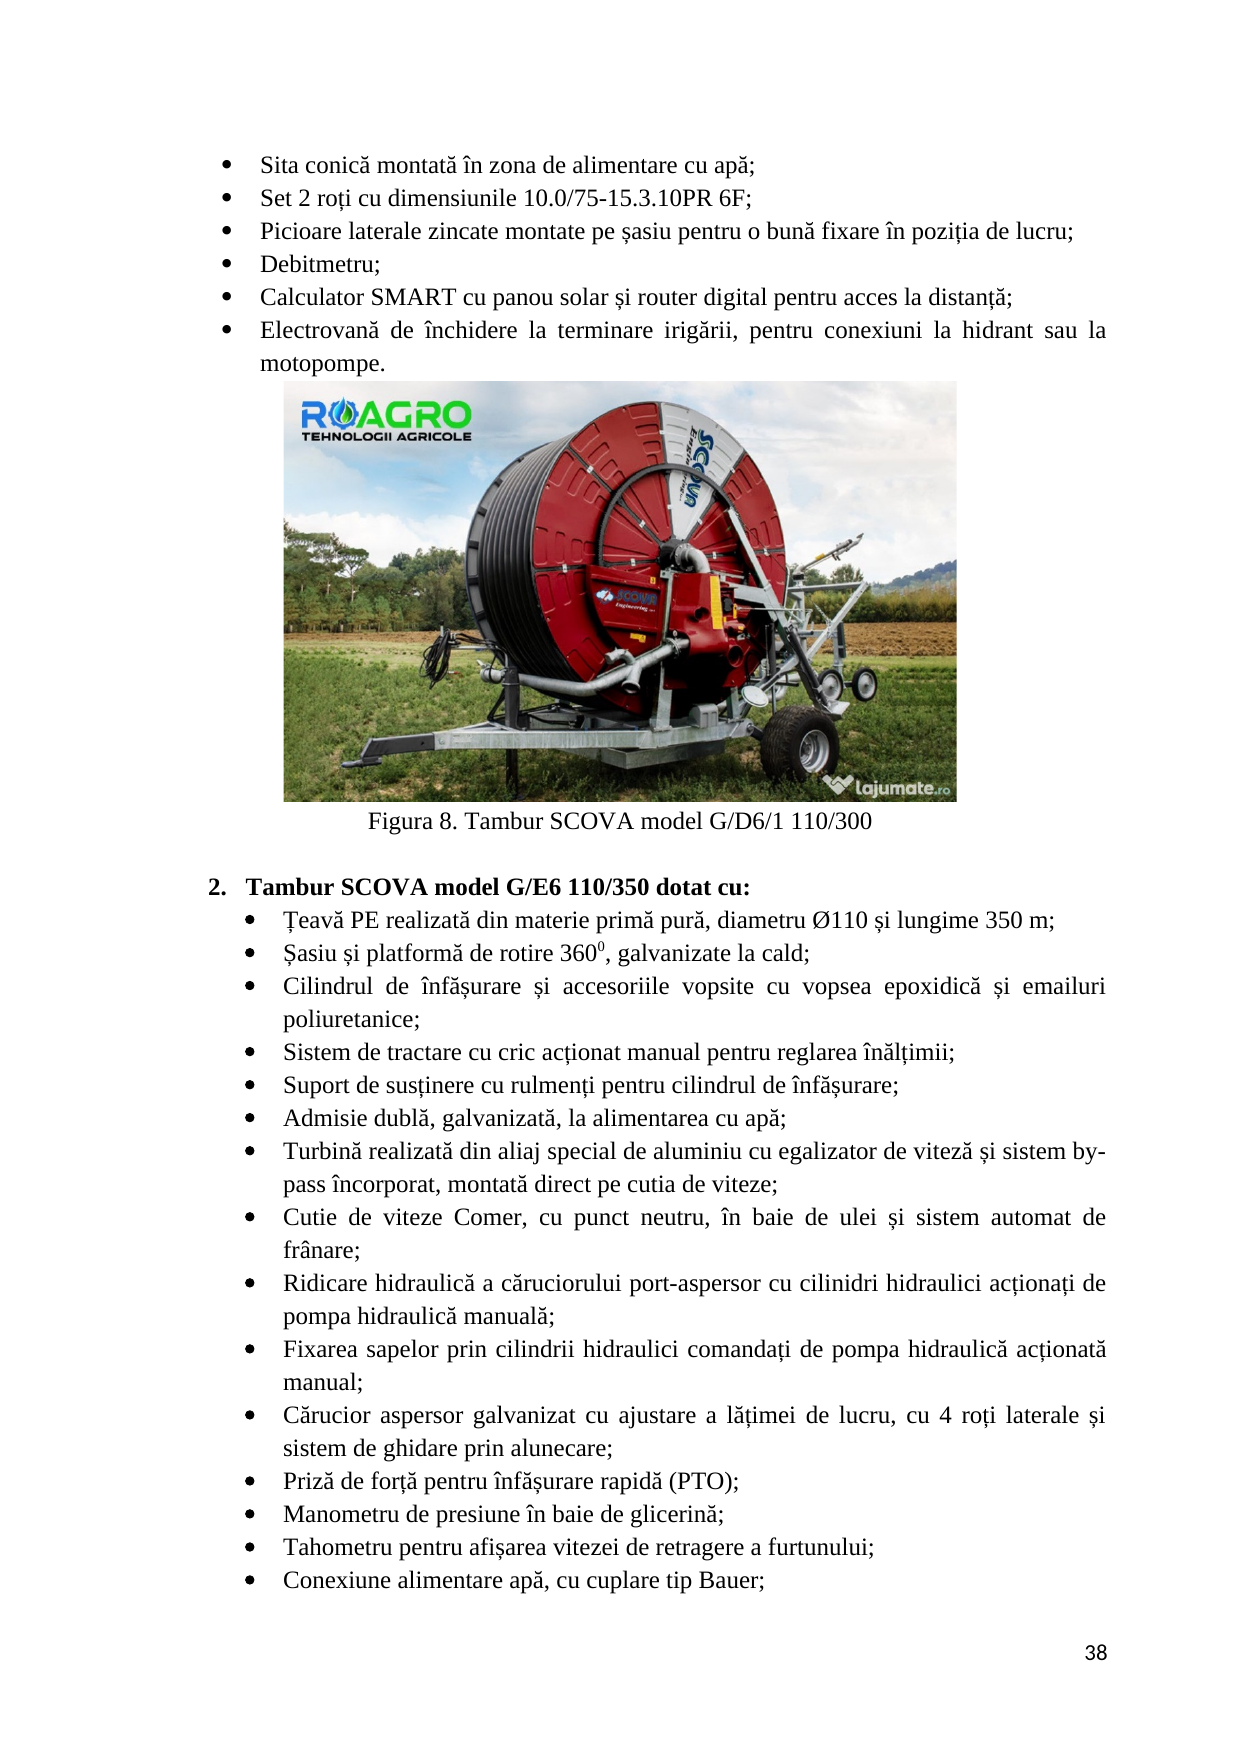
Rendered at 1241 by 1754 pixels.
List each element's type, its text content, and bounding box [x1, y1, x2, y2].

text Figura 8. Tambur SCOVA model G/D6/1 110/300 [133, 806, 1107, 835]
list Set 2 roți cu dimensiunile 10.0/75-15.3.10PR 6F; [222, 183, 1107, 212]
list Debitmetru; [222, 249, 1107, 278]
list Țeavă PE realizată din materie primă pură, diametru Ø110 și lungime 350 m; [245, 905, 1107, 934]
list Picioare laterale zincate montate pe șasiu pentru o bună fixare în poziția de lucru; [222, 216, 1107, 245]
list Tahometru pentru afișarea vitezei de retragere a furtunului; [245, 1532, 1107, 1561]
list Ridicare hidraulică a căruciorului port-aspersor cu cilinidri hidraulici acționați de pompa hidraulică manuală; [245, 1268, 1107, 1330]
picture [283, 381, 957, 802]
list Tambur SCOVA model G/E6 110/350 dotat cu: [208, 872, 1107, 901]
list Sita conică montată în zona de alimentare cu apă; [222, 150, 1107, 179]
list Sistem de tractare cu cric acționat manual pentru reglarea înălțimii; [245, 1037, 1107, 1066]
list Cărucior aspersor galvanizat cu ajustare a lățimei de lucru, cu 4 roți laterale și sistem de ghidare prin alunecare; [245, 1400, 1107, 1462]
list Conexiune alimentare apă, cu cuplare tip Bauer; [245, 1565, 1107, 1594]
list Cilindrul de înfășurare și accesoriile vopsite cu vopsea epoxidică și emailuri poliuretanice; [245, 971, 1107, 1033]
list Calculator SMART cu panou solar și router digital pentru acces la distanță; [222, 282, 1107, 311]
list Cutie de viteze Comer, cu punct neutru, în baie de ulei și sistem automat de frânare; [245, 1202, 1107, 1264]
list Șasiu și platformă de rotire 3600, galvanizate la cald; [245, 938, 1107, 967]
list Fixarea sapelor prin cilindrii hidraulici comandați de pompa hidraulică acționată manual; [245, 1334, 1107, 1396]
list Manometru de presiune în baie de glicerină; [245, 1499, 1107, 1528]
list Electrovană de închidere la terminare irigării, pentru conexiuni la hidrant sau la motopompe. [222, 315, 1107, 377]
list Turbină realizată din aliaj special de aluminiu cu egalizator de viteză și sistem by-pass încorporat, montată direct pe cutia de viteze; [245, 1136, 1107, 1198]
list Suport de susținere cu rulmenți pentru cilindrul de înfășurare; [245, 1070, 1107, 1099]
list Admisie dublă, galvanizată, la alimentarea cu apă; [245, 1103, 1107, 1132]
list Priză de forță pentru înfășurare rapidă (PTO); [245, 1466, 1107, 1495]
